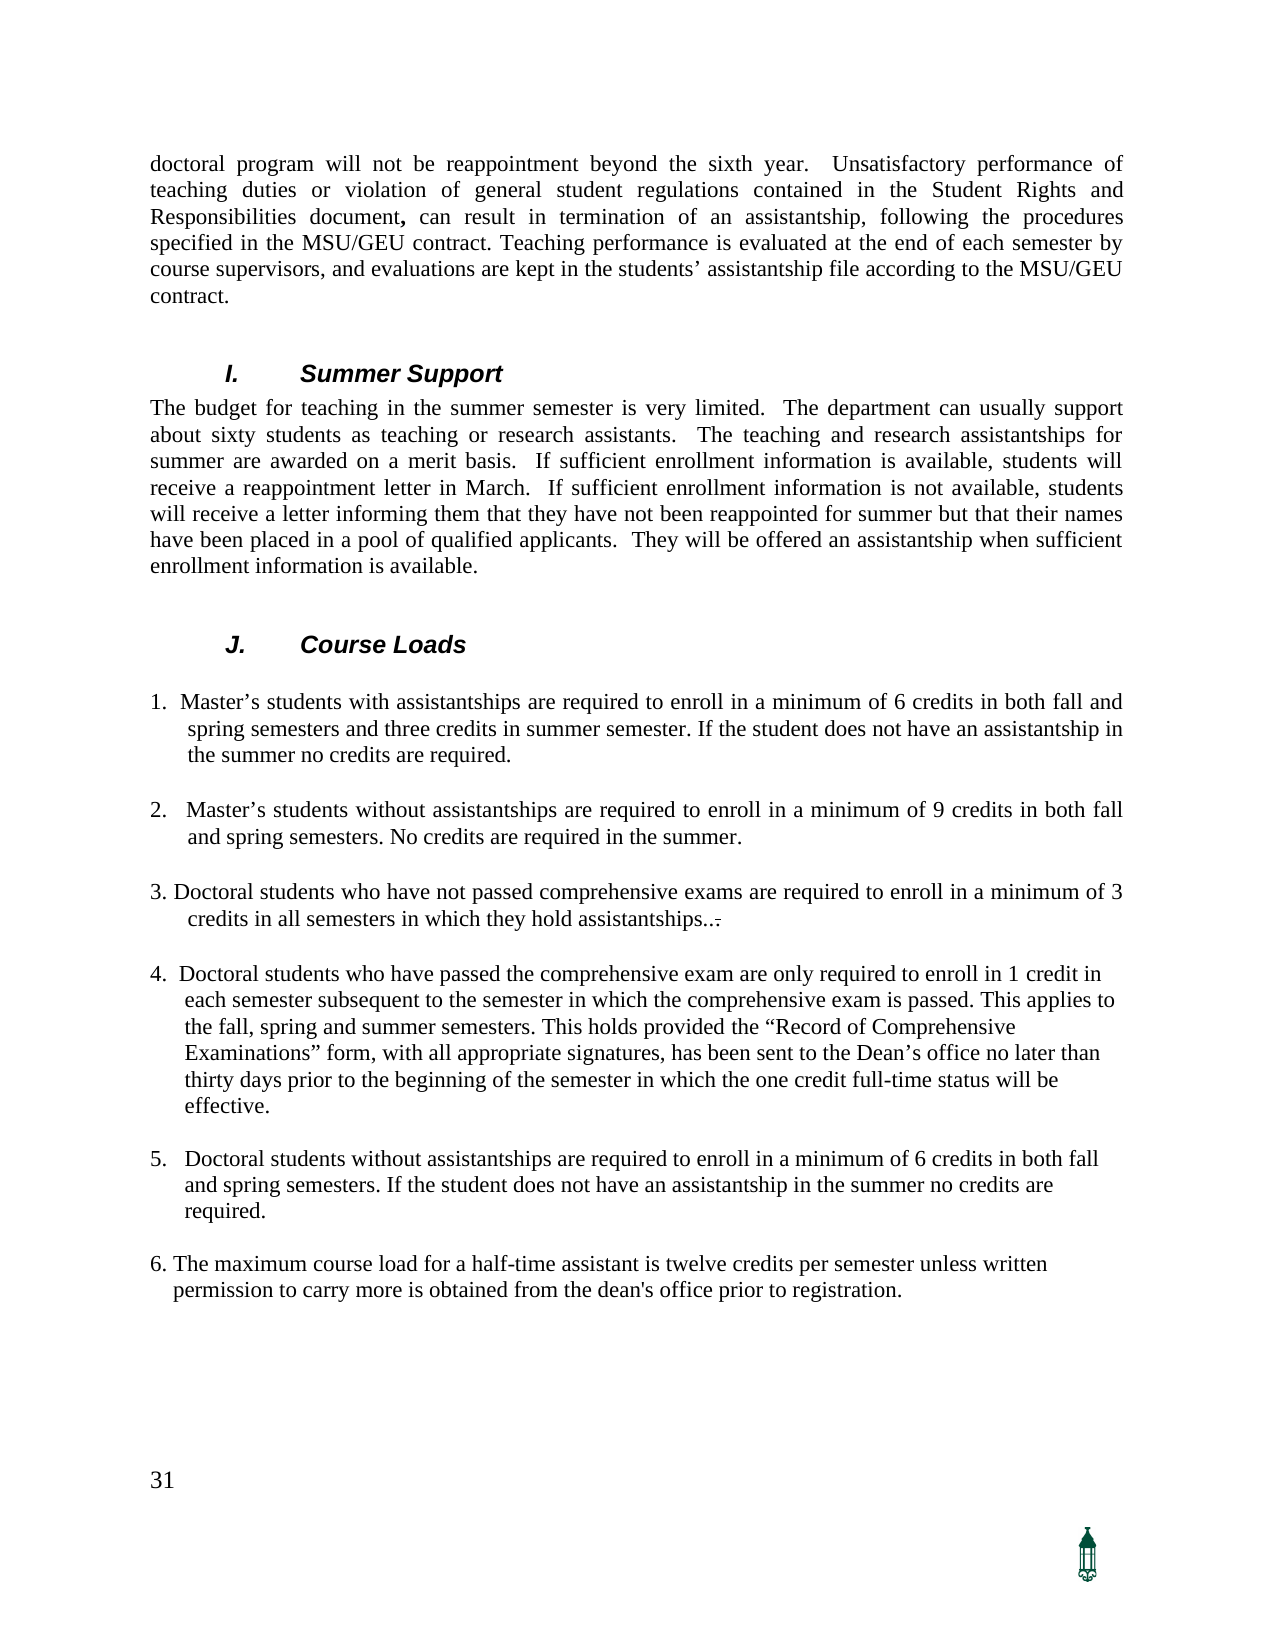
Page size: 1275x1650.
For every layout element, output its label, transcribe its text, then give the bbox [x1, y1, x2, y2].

subtitle Course Loads [225, 630, 1125, 659]
text The budget for teaching in the summer semester is very limited. The department can usually support about sixty students as teaching or research assistants. The teaching and research assistantships for summer are awarded on a merit basis. If sufficient enrollment information is available, students will receive a reappointment letter in March. If sufficient enrollment information is not available, students will receive a letter informing them that they have not been reappointed for summer but that their names have been placed in a pool of qualified applicants. They will be offered an assistantship when sufficient enrollment information is available. [150, 394, 1125, 579]
text permission to carry more is obtained from the dean's office prior to registration. [150, 1276, 1125, 1303]
subtitle Summer Support [225, 359, 1125, 388]
text 1. Master’s students with assistantships are required to enroll in a minimum of 6 credits in both fall and spring semesters and three credits in summer semester. If the student does not have an assistantship in the summer no credits are required. [150, 688, 1125, 767]
text and spring semesters. If the student does not have an assistantship in the summer no credits are [150, 1171, 1125, 1197]
text 4. Doctoral students who have passed the comprehensive exam are only required to enroll in 1 credit in [150, 960, 1125, 987]
text each semester subsequent to the semester in which the comprehensive exam is passed. This applies to the fall, spring and summer semesters. This holds provided the “Record of Comprehensive Examinations” form, with all appropriate signatures, has been sent to the Dean’s office no later than thirty days prior to the beginning of the semester in which the one credit full-time status will be effective. [184, 987, 1125, 1118]
text 5. Doctoral students without assistantships are required to enroll in a minimum of 6 credits in both fall [150, 1145, 1125, 1171]
text 2. Master’s students without assistantships are required to enroll in a minimum of 9 credits in both fall and spring semesters. No credits are required in the summer. [150, 796, 1125, 849]
picture [1078, 1527, 1097, 1582]
text 6. The maximum course load for a half-time assistant is twelve credits per semester unless written [150, 1250, 1125, 1276]
text required. [150, 1197, 1125, 1224]
text 3. Doctoral students who have not passed comprehensive exams are required to enroll in a minimum of 3 credits in all semesters in which they hold assistantships... [150, 878, 1125, 931]
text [150, 150, 1125, 308]
